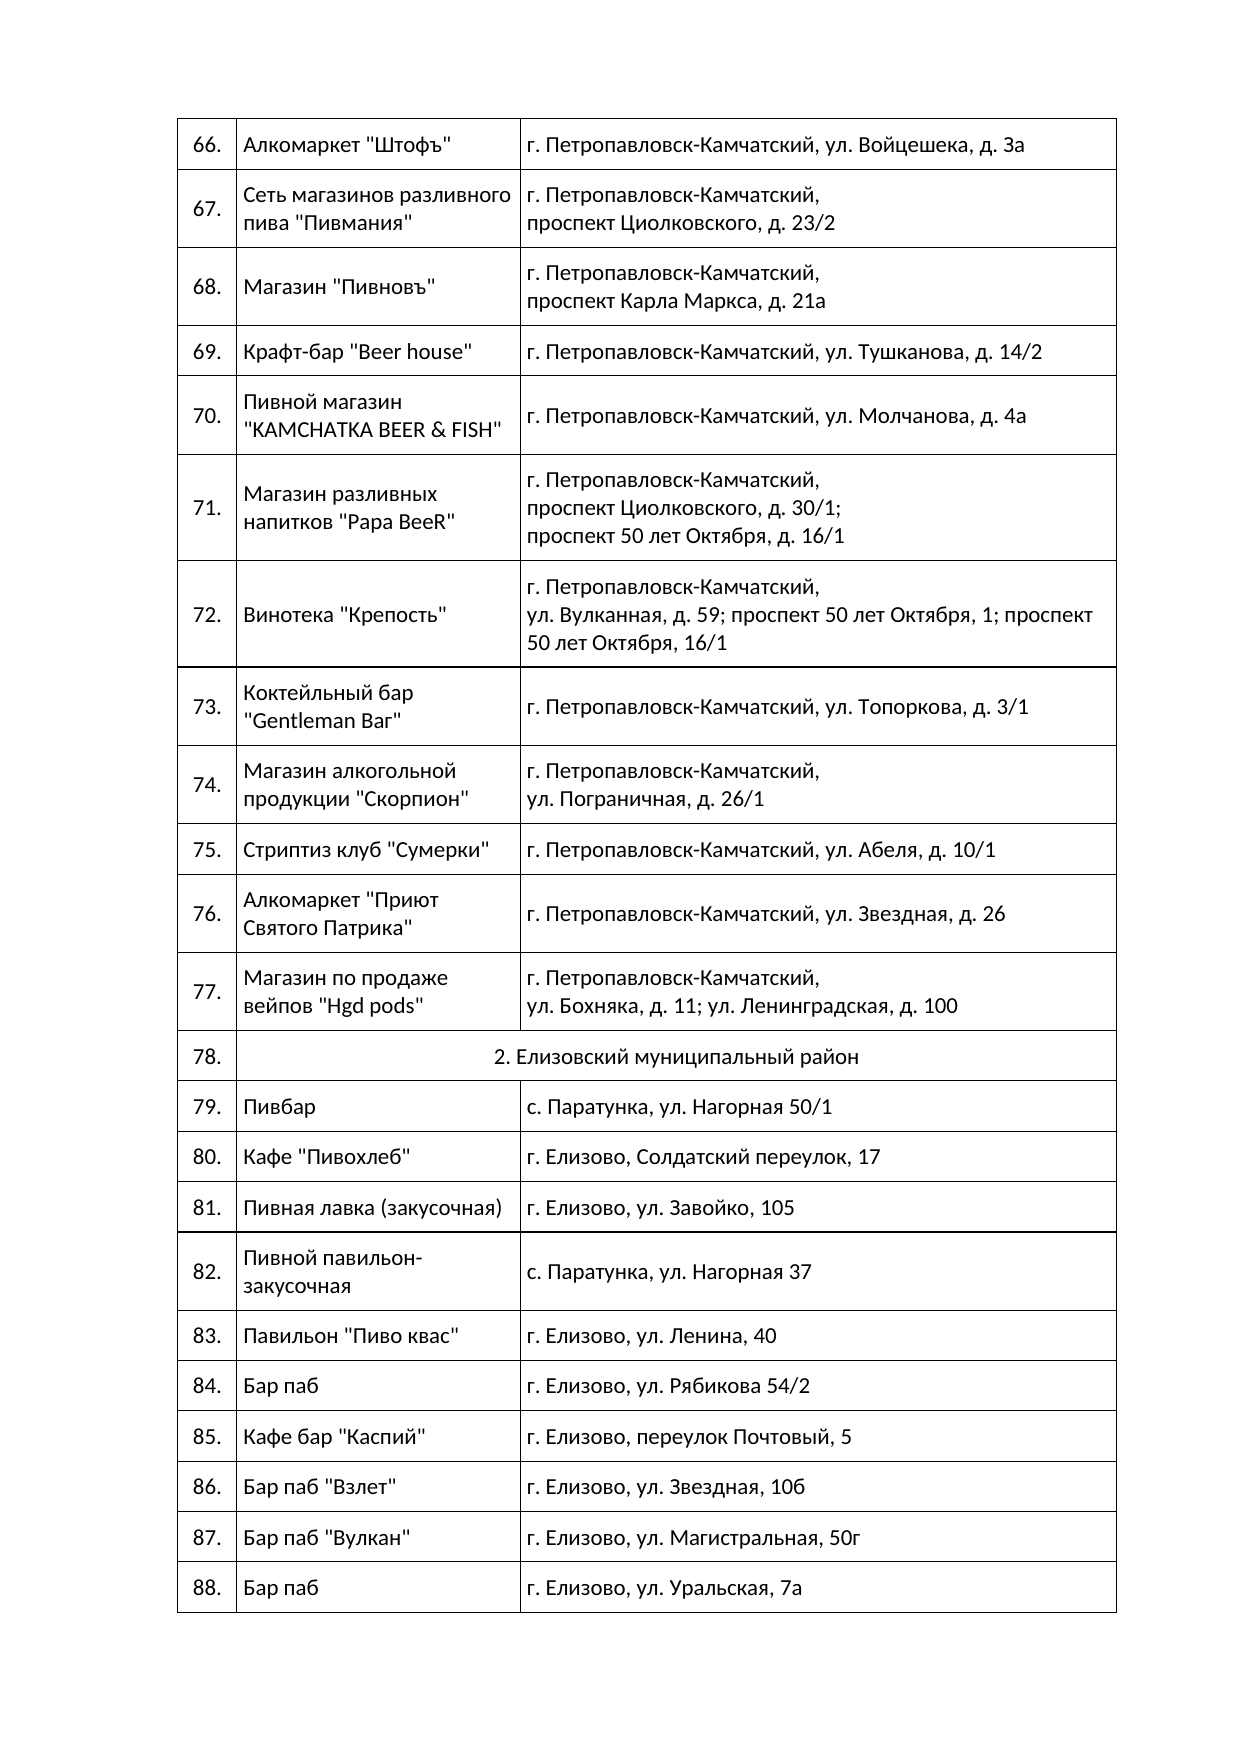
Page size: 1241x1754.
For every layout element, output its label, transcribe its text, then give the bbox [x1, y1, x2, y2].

table_cell 66. [178, 119, 236, 168]
table_cell Алкомаркет "Приют Святого Патрика" [237, 875, 520, 952]
table_cell г. Елизово, переулок Почтовый, 5 [521, 1411, 1116, 1461]
table_cell г. Петропавловск-Камчатский, ул. Молчанова, д. 4а [521, 376, 1116, 454]
table_cell с. Паратунка, ул. Нагорная 37 [521, 1233, 1116, 1310]
table_cell Кафе бар "Каспий" [237, 1411, 520, 1461]
table_cell Стриптиз клуб "Сумерки" [237, 824, 520, 873]
table_cell 71. [178, 455, 236, 560]
table_cell г. Елизово, ул. Рябикова 54/2 [521, 1361, 1116, 1410]
table_cell 77. [178, 953, 236, 1030]
table_cell 83. [178, 1311, 236, 1360]
table_cell 86. [178, 1462, 236, 1511]
table_cell 79. [178, 1081, 236, 1131]
table_cell 84. [178, 1361, 236, 1410]
table_cell г. Петропавловск-Камчатский, ул. Топоркова, д. 3/1 [521, 668, 1116, 745]
table_cell г. Петропавловск-Камчатский, проспект Циолковского, д. 30/1; проспект 50 лет Октября, д. 16/1 [521, 455, 1116, 560]
table_cell г. Петропавловск-Камчатский, ул. Звездная, д. 26 [521, 875, 1116, 952]
table_cell Пивбар [237, 1081, 520, 1131]
table_cell 68. [178, 248, 236, 325]
table_cell г. Елизово, ул. Магистральная, 50г [521, 1512, 1116, 1561]
table_cell Магазин алкогольной продукции "Скорпион" [237, 746, 520, 823]
table_cell 85. [178, 1411, 236, 1461]
table_cell Павильон "Пиво квас" [237, 1311, 520, 1360]
table_cell г. Елизово, Солдатский переулок, 17 [521, 1132, 1116, 1181]
table_cell Бар паб "Взлет" [237, 1462, 520, 1511]
table_cell Крафт-бар "Beer house" [237, 326, 520, 375]
table_cell 76. [178, 875, 236, 952]
table_cell Магазин разливных напитков "Papa BeeR" [237, 455, 520, 560]
table_cell Коктейльный бар "Gentleman Ваг" [237, 668, 520, 745]
table_cell г. Елизово, ул. Завойко, 105 [521, 1182, 1116, 1231]
table_cell Сеть магазинов разливного пива "Пивмания" [237, 170, 520, 247]
table_cell г. Елизово, ул. Звездная, 10б [521, 1462, 1116, 1511]
table_cell 74. [178, 746, 236, 823]
table_cell Магазин по продаже вейпов "Hgd pods" [237, 953, 520, 1030]
table_cell 78. [178, 1031, 236, 1080]
table_cell Алкомаркет "Штофъ" [237, 119, 520, 168]
table_cell г. Петропавловск-Камчатский, проспект Циолковского, д. 23/2 [521, 170, 1116, 247]
table_cell Бар паб [237, 1361, 520, 1410]
table_cell 81. [178, 1182, 236, 1231]
table_cell г. Елизово, ул. Уральская, 7а [521, 1562, 1116, 1612]
table_cell г. Петропавловск-Камчатский, ул. Войцешека, д. За [521, 119, 1116, 168]
table_cell г. Елизово, ул. Ленина, 40 [521, 1311, 1116, 1360]
table_cell 87. [178, 1512, 236, 1561]
table_cell 88. [178, 1562, 236, 1612]
table_cell г. Петропавловск-Камчатский, ул. Бохняка, д. 11; ул. Ленинградская, д. 100 [521, 953, 1116, 1030]
table_cell 80. [178, 1132, 236, 1181]
table_cell 2. Елизовский муниципальный район [237, 1031, 1116, 1080]
table_cell Кафе "Пивохлеб" [237, 1132, 520, 1181]
table_cell 70. [178, 376, 236, 454]
table_cell Пивной павильон-закусочная [237, 1233, 520, 1310]
table_cell 72. [178, 561, 236, 666]
table_cell Бар паб [237, 1562, 520, 1612]
table_cell Магазин "Пивновъ" [237, 248, 520, 325]
table_cell 67. [178, 170, 236, 247]
table_cell 75. [178, 824, 236, 873]
table_cell г. Петропавловск-Камчатский, ул. Абеля, д. 10/1 [521, 824, 1116, 873]
table_cell 69. [178, 326, 236, 375]
table_cell г. Петропавловск-Камчатский, проспект Карла Маркса, д. 21а [521, 248, 1116, 325]
table_cell с. Паратунка, ул. Нагорная 50/1 [521, 1081, 1116, 1131]
table_cell г. Петропавловск-Камчатский, ул. Пограничная, д. 26/1 [521, 746, 1116, 823]
table_cell г. Петропавловск-Камчатский, ул. Вулканная, д. 59; проспект 50 лет Октября, 1; проспект 50 лет Октября, 16/1 [521, 561, 1116, 666]
table_cell Пивная лавка (закусочная) [237, 1182, 520, 1231]
table_cell г. Петропавловск-Камчатский, ул. Тушканова, д. 14/2 [521, 326, 1116, 375]
table_cell 82. [178, 1233, 236, 1310]
table_cell Винотека "Крепость" [237, 561, 520, 666]
table_cell Пивной магазин "KAMCHATKA BEER & FISH" [237, 376, 520, 454]
table_cell Бар паб "Вулкан" [237, 1512, 520, 1561]
table_cell 73. [178, 668, 236, 745]
